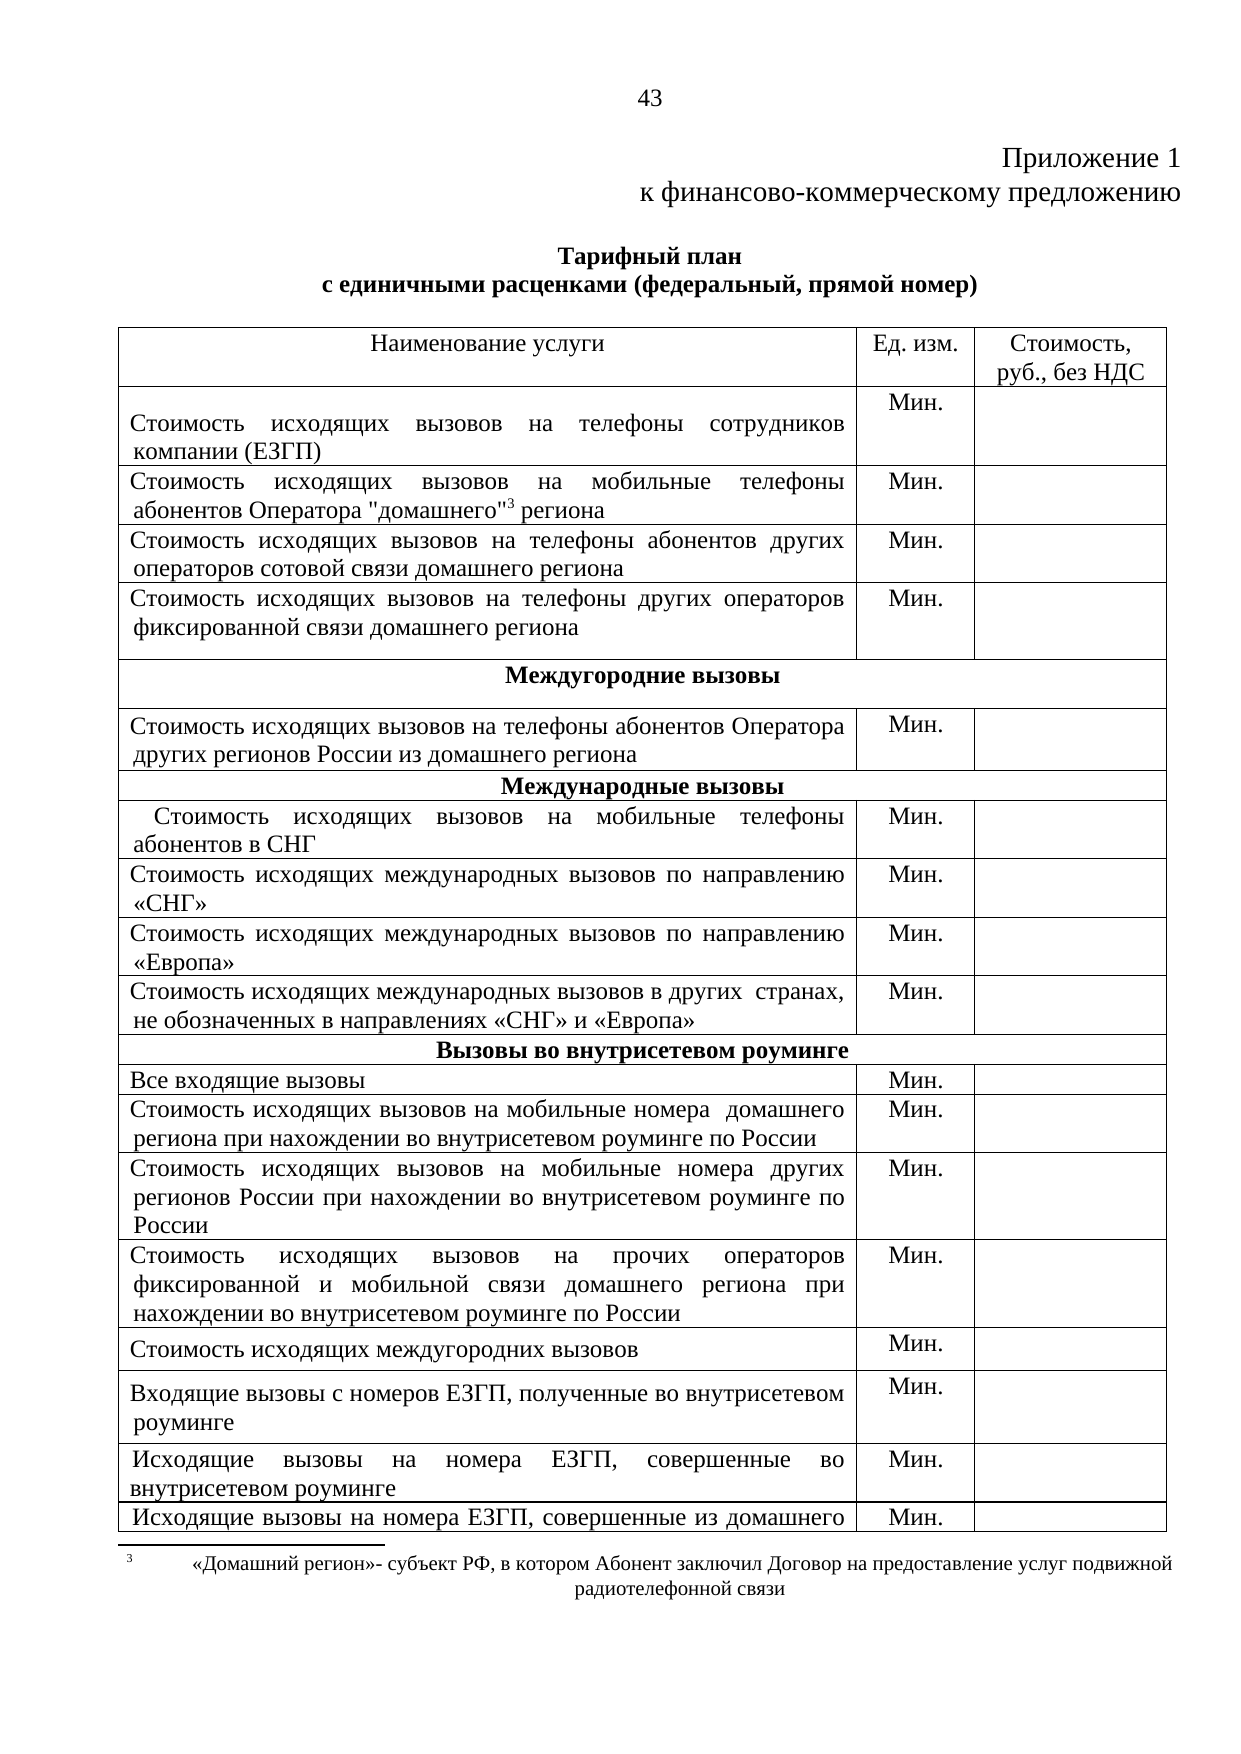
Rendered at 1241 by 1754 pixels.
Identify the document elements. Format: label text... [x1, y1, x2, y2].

table_cell Стоимость исходящих вызовов на прочих операторов фиксированной и мобильной связи домашнего региона при нахождении во внутрисетевом роуминге по России [119, 1240, 856, 1327]
table_cell [975, 1503, 1166, 1531]
table_cell [975, 709, 1166, 770]
text Приложение 1 [118, 140, 1181, 174]
table_cell Стоимость исходящих вызовов на телефоны других операторов фиксированной связи домашнего региона [119, 583, 856, 659]
table_cell Стоимость исходящих международных вызовов по направлению «СНГ» [119, 859, 856, 917]
table_cell [975, 1065, 1166, 1093]
table_cell Мин. [857, 918, 974, 975]
table_cell [975, 387, 1166, 465]
table_cell Мин. [857, 976, 974, 1034]
table_cell [975, 1328, 1166, 1370]
text Тарифный план [118, 241, 1181, 269]
table_header Ед. изм. [857, 328, 974, 386]
table_cell [975, 583, 1166, 659]
table_cell Мин. [857, 1095, 974, 1152]
table_cell [975, 1153, 1166, 1239]
table_cell Мин. [857, 1328, 974, 1370]
table_cell Мин. [857, 1240, 974, 1327]
table_cell Стоимость исходящих вызовов на мобильные телефоны абонентов в СНГ [119, 801, 856, 858]
table_cell Стоимость исходящих междугородних вызовов [119, 1328, 856, 1370]
table_cell [975, 801, 1166, 858]
table_cell [975, 1371, 1166, 1443]
table_cell Мин. [857, 387, 974, 465]
table_cell [975, 525, 1166, 582]
table_cell [975, 1095, 1166, 1152]
text с единичными расценками (федеральный, прямой номер) [118, 269, 1181, 298]
table_cell Международные вызовы [119, 771, 1166, 800]
table_cell [975, 859, 1166, 917]
table_cell [975, 976, 1166, 1034]
table_cell Мин. [857, 466, 974, 524]
table_cell Стоимость исходящих вызовов на мобильные номера других регионов России при нахождении во внутрисетевом роуминге по России [119, 1153, 856, 1239]
table_cell Мин. [857, 1371, 974, 1443]
table_cell Стоимость исходящих вызовов на телефоны абонентов Оператора других регионов России из домашнего региона [119, 709, 856, 770]
table_cell Мин. [857, 1444, 974, 1501]
table_cell Стоимость исходящих вызовов на мобильные телефоны абонентов Оператора "домашнего" региона [119, 466, 856, 524]
table_cell [975, 918, 1166, 975]
table_header Наименование услуги [119, 328, 856, 386]
table_cell [975, 1240, 1166, 1327]
table_cell Стоимость исходящих вызовов на мобильные номера домашнего региона при нахождении во внутрисетевом роуминге по России [119, 1095, 856, 1152]
table_cell Исходящие вызовы на номера ЕЗГП, совершенные во внутрисетевом роуминге [119, 1444, 856, 1501]
table_cell Мин. [857, 801, 974, 858]
table_cell Вызовы во внутрисетевом роуминге [119, 1035, 1166, 1064]
table_cell Стоимость исходящих вызовов на телефоны сотрудников компании (ЕЗГП) [119, 387, 856, 465]
table_cell Мин. [857, 1503, 974, 1531]
table_cell Мин. [857, 583, 974, 659]
table_cell Мин. [857, 1153, 974, 1239]
table_cell Мин. [857, 709, 974, 770]
table_cell Мин. [857, 1065, 974, 1093]
text к финансово-коммерческому предложению [118, 174, 1181, 207]
table_cell Стоимость исходящих вызовов на телефоны абонентов других операторов сотовой связи домашнего региона [119, 525, 856, 582]
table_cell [119, 1503, 856, 1531]
table_cell Все входящие вызовы [119, 1065, 856, 1093]
table_cell Междугородние вызовы [119, 660, 1166, 708]
table_cell Стоимость исходящих международных вызовов по направлению «Европа» [119, 918, 856, 975]
table_cell Мин. [857, 525, 974, 582]
table_cell [975, 1444, 1166, 1501]
table_cell Мин. [857, 859, 974, 917]
table_cell Входящие вызовы с номеров ЕЗГП, полученные во внутрисетевом роуминге [119, 1371, 856, 1443]
table_header Стоимость, руб., без НДС [975, 328, 1166, 386]
table_cell Стоимость исходящих международных вызовов в других странах, не обозначенных в направлениях «СНГ» и «Европа» [119, 976, 856, 1034]
table_cell [975, 466, 1166, 524]
